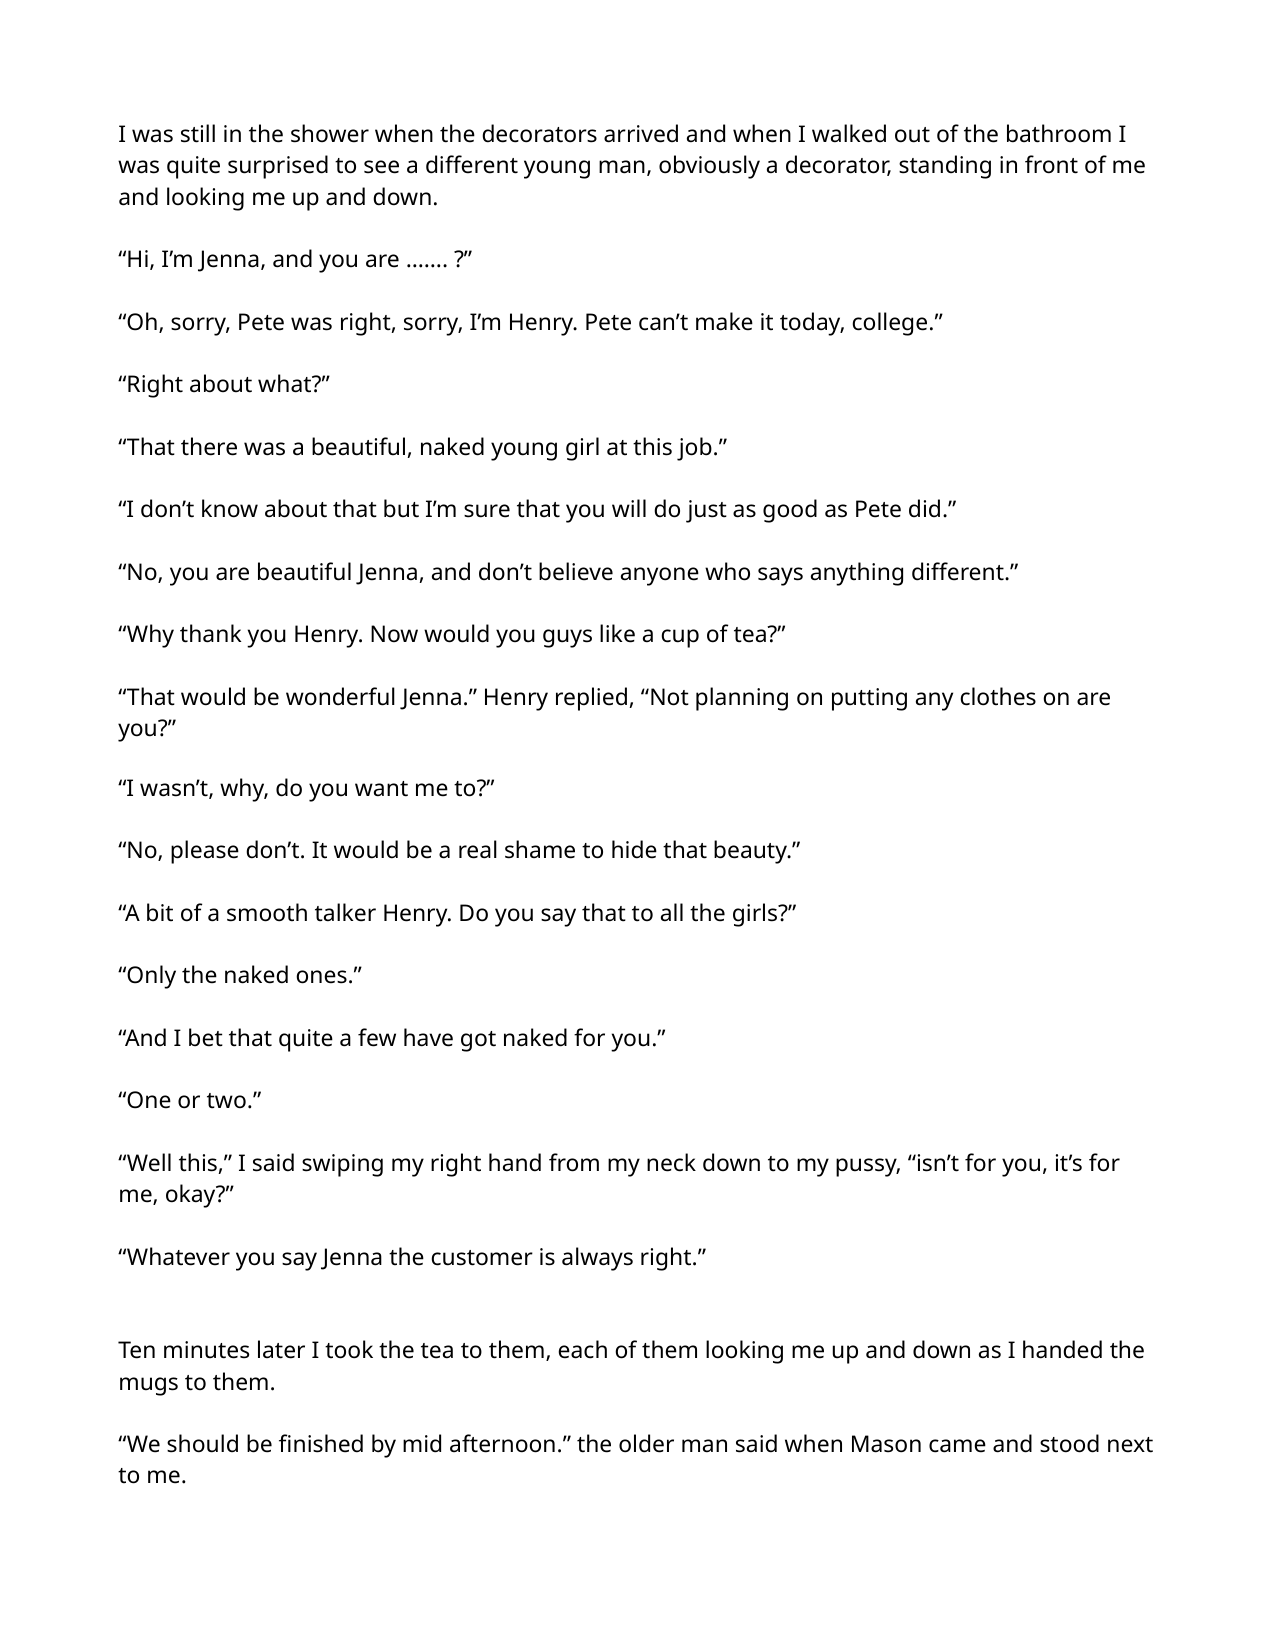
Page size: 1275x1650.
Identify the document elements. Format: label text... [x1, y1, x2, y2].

text I was still in the shower when the decorators arrived and when I walked out of the bathroom I was quite surprised to see a different young man, obviously a decorator, standing in front of me and looking me up and down. [118, 118, 1157, 212]
text “A bit of a smooth talker Henry. Do you say that to all the girls?” [118, 897, 1157, 928]
text “No, please don’t. It would be a real shame to hide that beauty.” [118, 834, 1157, 866]
text “That there was a beautiful, naked young girl at this job.” [118, 431, 1157, 462]
text Ten minutes later I took the tea to them, each of them looking me up and down as I handed the mugs to them. [118, 1334, 1157, 1397]
text “I wasn’t, why, do you want me to?” [118, 772, 1157, 803]
text “Well this,” I said swiping my right hand from my neck down to my pussy, “isn’t for you, it’s for me, okay?” [118, 1147, 1157, 1209]
text “One or two.” [118, 1084, 1157, 1116]
text “I don’t know about that but I’m sure that you will do just as good as Pete did.” [118, 493, 1157, 524]
text “Only the naked ones.” [118, 959, 1157, 991]
text “Oh, sorry, Pete was right, sorry, I’m Henry. Pete can’t make it today, college.” [118, 306, 1157, 337]
text “And I bet that quite a few have got naked for you.” [118, 1022, 1157, 1053]
text “Hi, I’m Jenna, and you are ……. ?” [118, 243, 1157, 274]
text “Right about what?” [118, 368, 1157, 399]
text “No, you are beautiful Jenna, and don’t believe anyone who says anything different.” [118, 556, 1157, 587]
text “Whatever you say Jenna the customer is always right.” [118, 1241, 1157, 1272]
text “That would be wonderful Jenna.” Henry replied, “Not planning on putting any clothes on are you?” [118, 681, 1157, 743]
text “Why thank you Henry. Now would you guys like a cup of tea?” [118, 618, 1157, 649]
text “We should be finished by mid afternoon.” the older man said when Mason came and stood next to me. [118, 1428, 1157, 1491]
